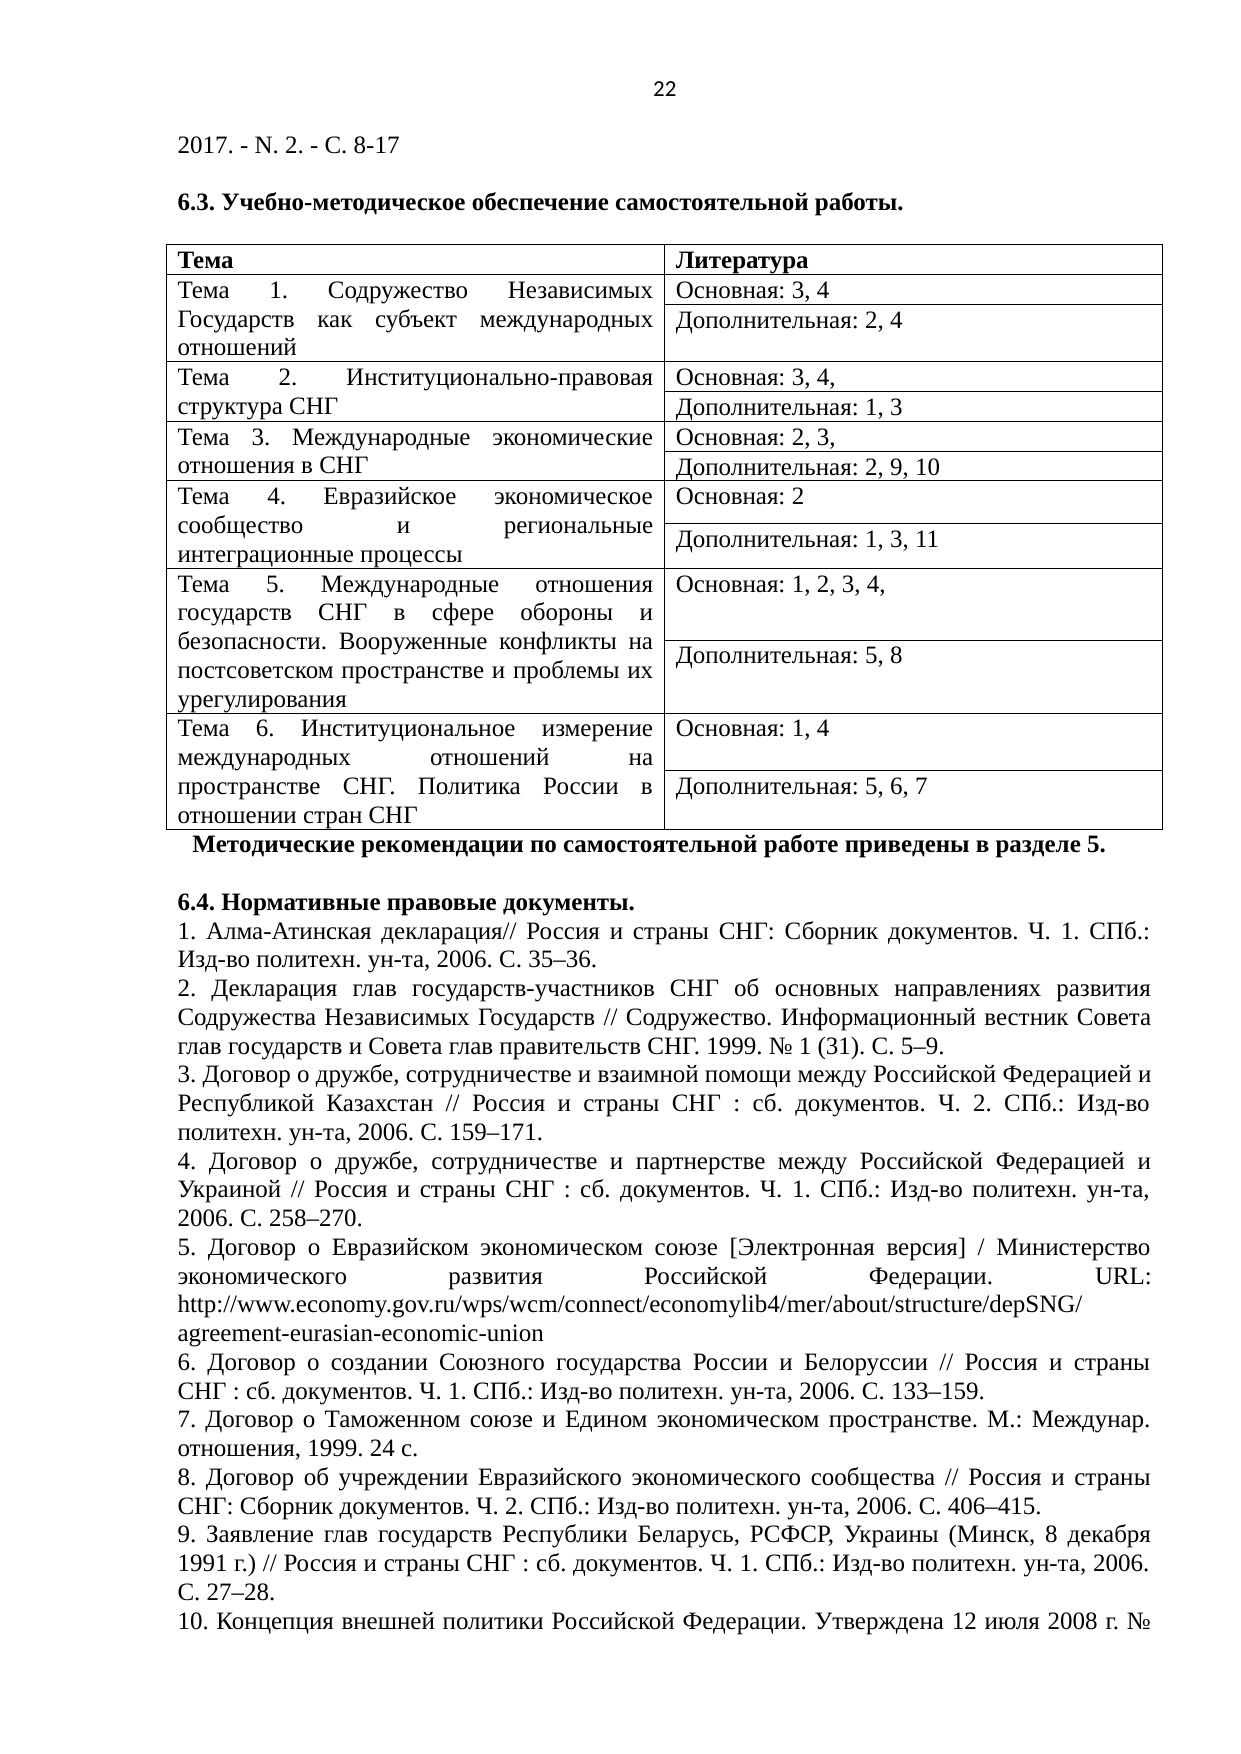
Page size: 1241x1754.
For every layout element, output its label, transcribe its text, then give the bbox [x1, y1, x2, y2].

table_cell Дополнительная: 2, 9, 10 [665, 452, 1162, 480]
table_cell Тема 5. Международные отношения государств СНГ в сфере обороны и безопасности. Вооруженные конфликты на постсоветском пространстве и проблемы их урегулирования [167, 569, 664, 712]
table_cell Дополнительная: 1, 3, 11 [665, 524, 1162, 568]
table_cell Тема 1. Содружество Независимых Государств как субъект международных отношений [167, 275, 664, 361]
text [177, 130, 1152, 158]
table_header Литература [665, 245, 1162, 274]
table_cell Тема 3. Международные экономические отношения в СНГ [167, 422, 664, 480]
table_cell Основная: 1, 4 [665, 714, 1162, 770]
text Методические рекомендации по самостоятельной работе приведены в разделе 5. [192, 830, 1152, 858]
text 4. Договор о дружбе, сотрудничестве и партнерстве между Российской Федерацией и Украиной // Россия и страны СНГ : сб. документов. Ч. 1. СПб.: Изд-во политехн. ун-та, 2006. С. 258–270. [177, 1146, 1152, 1232]
text 2. Декларация глав государств-участников СНГ об основных направлениях развития Содружества Независимых Государств // Содружество. Информационный вестник Совета глав государств и Совета глав правительств СНГ. 1999. № 1 (31). С. 5–9. [177, 973, 1152, 1059]
text 8. Договор об учреждении Евразийского экономического сообщества // Россия и страны СНГ: Сборник документов. Ч. 2. СПб.: Изд-во политехн. ун-та, 2006. С. 406–415. [177, 1462, 1152, 1519]
text 5. Договор о Евразийском экономическом союзе [Электронная версия] / Министерство экономического развития Российской Федерации. URL: http://www.economy.gov.ru/wps/wcm/connect/economylib4/mer/about/structure/depSNG/agreement-eurasian-economic-union [177, 1232, 1152, 1347]
table_cell Тема 6. Институциональное измерение международных отношений на пространстве СНГ. Политика России в отношении стран СНГ [167, 714, 664, 828]
table_cell Тема 2. Институционально-правовая структура СНГ [167, 362, 664, 421]
table_cell Основная: 3, 4 [665, 275, 1162, 304]
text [177, 1606, 1152, 1634]
table_cell Дополнительная: 5, 6, 7 [665, 771, 1162, 828]
text 6.3. Учебно-методическое обеспечение самостоятельной работы. [177, 187, 1152, 215]
table_cell Дополнительная: 5, 8 [665, 641, 1162, 712]
table_cell Основная: 2 [665, 481, 1162, 523]
table_cell Основная: 2, 3, [665, 422, 1162, 451]
text 9. Заявление глав государств Республики Беларусь, РСФСР, Украины (Минск, 8 декабря 1991 г.) // Россия и страны СНГ : сб. документов. Ч. 1. СПб.: Изд-во политехн. ун-та, 2006. С. 27–28. [177, 1519, 1152, 1606]
table_cell Дополнительная: 1, 3 [665, 392, 1162, 421]
text 6. Договор о создании Союзного государства России и Белоруссии // Россия и страны СНГ : сб. документов. Ч. 1. СПб.: Изд-во политехн. ун-та, 2006. С. 133–159. [177, 1347, 1152, 1404]
text 1. Алма-Атинская декларация// Россия и страны СНГ: Сборник документов. Ч. 1. СПб.: Изд-во политехн. ун-та, 2006. С. 35–36. [177, 916, 1152, 973]
text 3. Договор о дружбе, сотрудничестве и взаимной помощи между Российской Федерацией и Республикой Казахстан // Россия и страны СНГ : сб. документов. Ч. 2. СПб.: Изд-во политехн. ун-та, 2006. С. 159–171. [177, 1059, 1152, 1146]
text 6.4. Нормативные правовые документы. [177, 887, 1152, 916]
text 7. Договор о Таможенном союзе и Едином экономическом пространстве. М.: Междунар. отношения, 1999. 24 с. [177, 1404, 1152, 1462]
table_cell Основная: 3, 4, [665, 362, 1162, 391]
table_cell Основная: 1, 2, 3, 4, [665, 569, 1162, 639]
table_cell Дополнительная: 2, 4 [665, 305, 1162, 361]
table_header Тема [167, 245, 664, 274]
table_cell Тема 4. Евразийское экономическое сообщество и региональные интеграционные процессы [167, 481, 664, 568]
